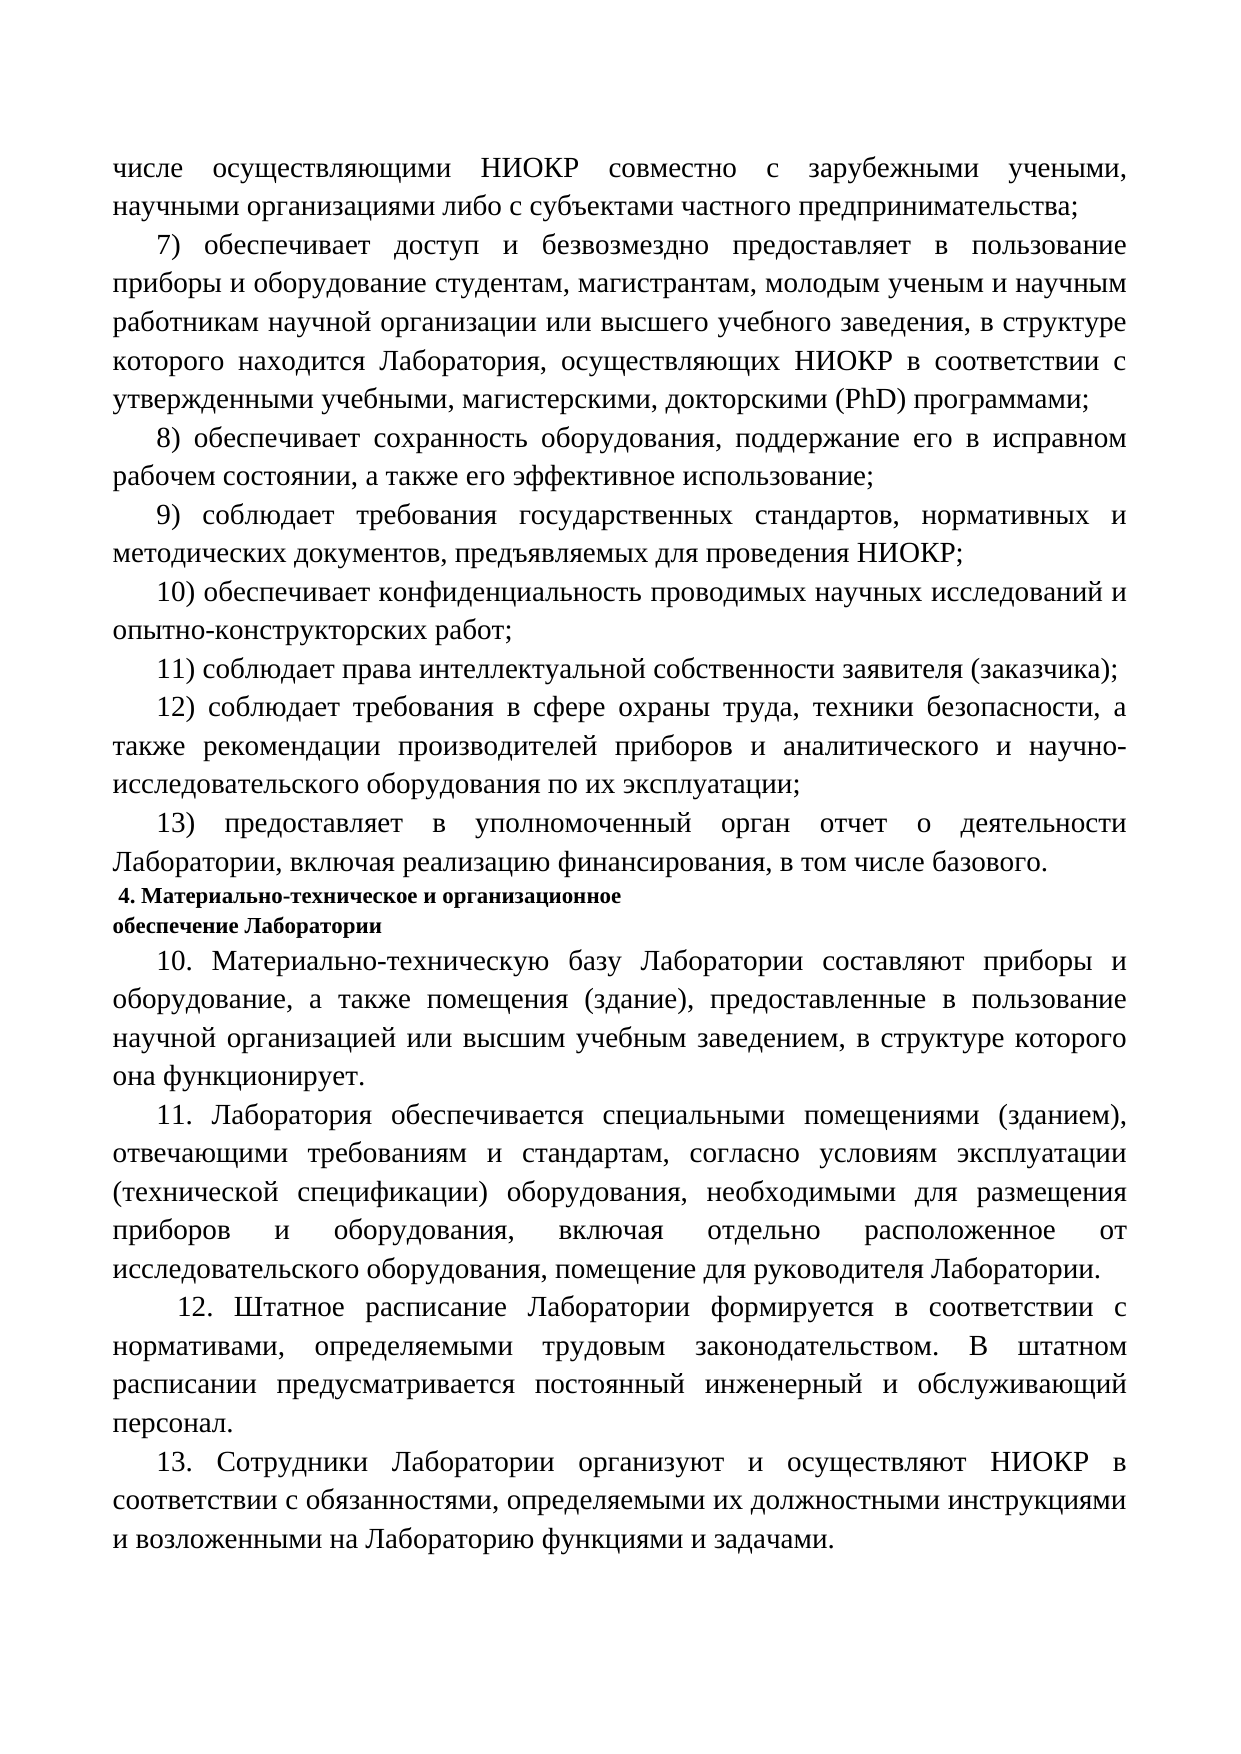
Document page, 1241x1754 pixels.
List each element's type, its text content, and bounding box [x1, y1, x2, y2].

text 9) соблюдает требования государственных стандартов, нормативных и методических документов, предъявляемых для проведения НИОКР; [112, 497, 1128, 569]
text 12. Штатное расписание Лаборатории формируется в соответствии с нормативами, определяемыми трудовым законодательством. В штатном расписании предусматривается постоянный инженерный и обслуживающий персонал. [112, 1289, 1128, 1439]
text 13) предоставляет в уполномоченный орган отчет о деятельности Лаборатории, включая реализацию финансирования, в том числе базового. [112, 805, 1128, 877]
text 4. Материально-техническое и организационное обеспечение Лаборатории [112, 882, 1128, 939]
text 10. Материально-техническую базу Лаборатории составляют приборы и оборудование, а также помещения (здание), предоставленные в пользование научной организацией или высшим учебным заведением, в структуре которого она функционирует. [112, 943, 1128, 1092]
text 11. Лаборатория обеспечивается специальными помещениями (зданием), отвечающими требованиям и стандартам, согласно условиям эксплуатации (технической спецификации) оборудования, необходимыми для размещения приборов и оборудования, включая отдельно расположенное от исследовательского оборудования, помещение для руководителя Лаборатории. [112, 1097, 1128, 1284]
text 10) обеспечивает конфиденциальность проводимых научных исследований и опытно-конструкторских работ; [112, 574, 1128, 646]
text 12) соблюдает требования в сфере охраны труда, техники безопасности, а также рекомендации производителей приборов и аналитического и научно-исследовательского оборудования по их эксплуатации; [112, 689, 1128, 800]
text 8) обеспечивает сохранность оборудования, поддержание его в исправном рабочем состоянии, а также его эффективное использование; [112, 420, 1128, 492]
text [112, 150, 1128, 222]
text 7) обеспечивает доступ и безвозмездно предоставляет в пользование приборы и оборудование студентам, магистрантам, молодым ученым и научным работникам научной организации или высшего учебного заведения, в структуре которого находится Лаборатория, осуществляющих НИОКР в соответствии с утвержденными учебными, магистерскими, докторскими (PhD) программами; [112, 227, 1128, 415]
text 11) соблюдает права интеллектуальной собственности заявителя (заказчика); [112, 651, 1128, 684]
text 13. Сотрудники Лаборатории организуют и осуществляют НИОКР в соответствии с обязанностями, определяемыми их должностными инструкциями и возложенными на Лабораторию функциями и задачами. [112, 1444, 1128, 1554]
